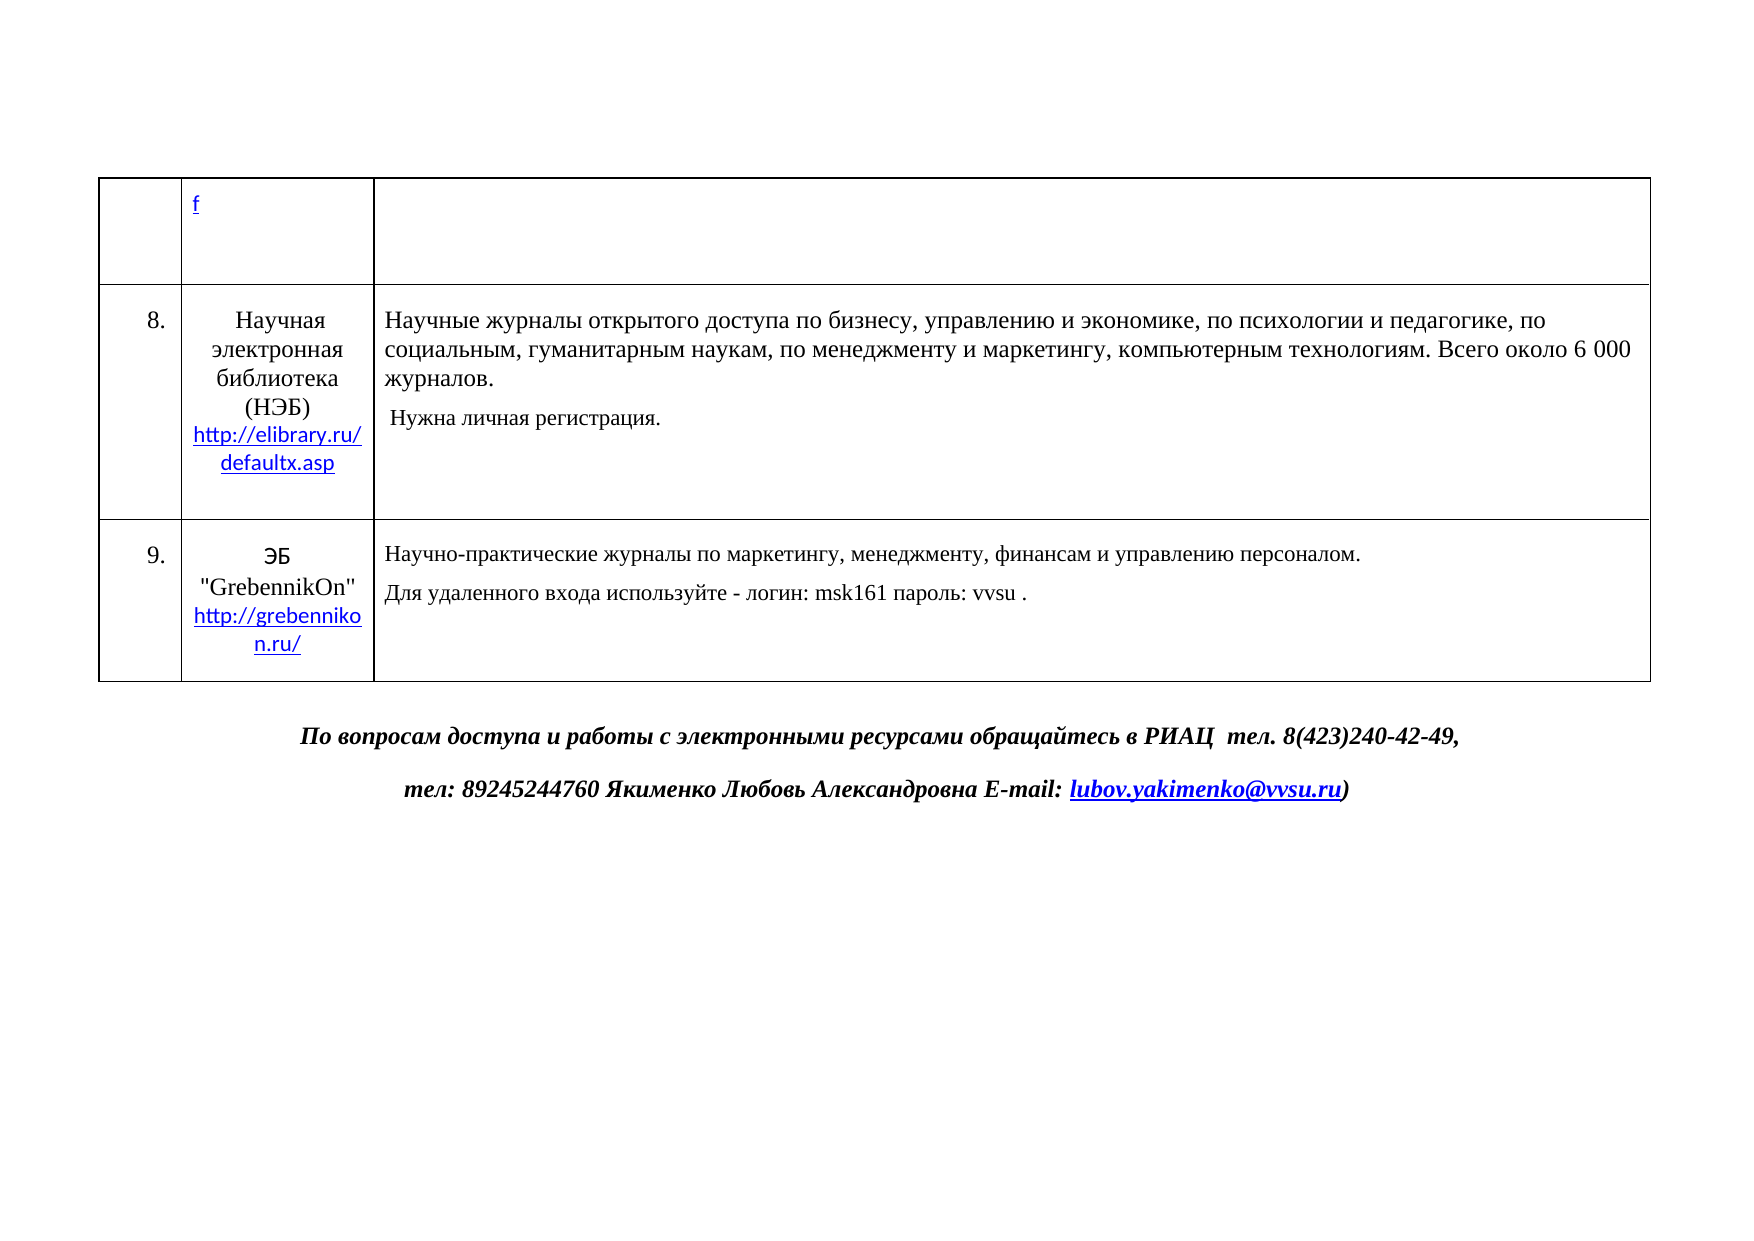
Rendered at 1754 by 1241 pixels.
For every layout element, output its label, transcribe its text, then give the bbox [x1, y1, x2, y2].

table_cell ЭБ "GrebennikOn" http://grebennikon.ru/ [182, 520, 373, 681]
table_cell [375, 179, 1650, 283]
text По вопросам доступа и работы с электронными ресурсами обращайтесь в РИАЦ тел. 8(423)240-42-49, [118, 721, 1636, 749]
table_cell [100, 179, 181, 283]
table_cell [100, 520, 181, 681]
table_cell Научная электронная библиотека (НЭБ) http://elibrary.ru/defaultx.asp [182, 285, 373, 518]
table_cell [182, 179, 373, 283]
table_cell [100, 285, 181, 518]
table_cell Научные журналы открытого доступа по бизнесу, управлению и экономике, по психологии и педагогике, по социальным, гуманитарным наукам, по менеджменту и маркетингу, компьютерным технологиям. Всего около 6 000 журналов. Нужна личная регистрация. [375, 284, 1650, 518]
table_cell Научно-практические журналы по маркетингу, менеджменту, финансам и управлению персоналом. Для удаленного входа используйте - логин: msk161 пароль: vvsu . [375, 519, 1650, 681]
text тел: 89245244760 Якименко Любовь Александровна E-mail: lubov.yakimenko@vvsu.ru) [118, 774, 1636, 803]
